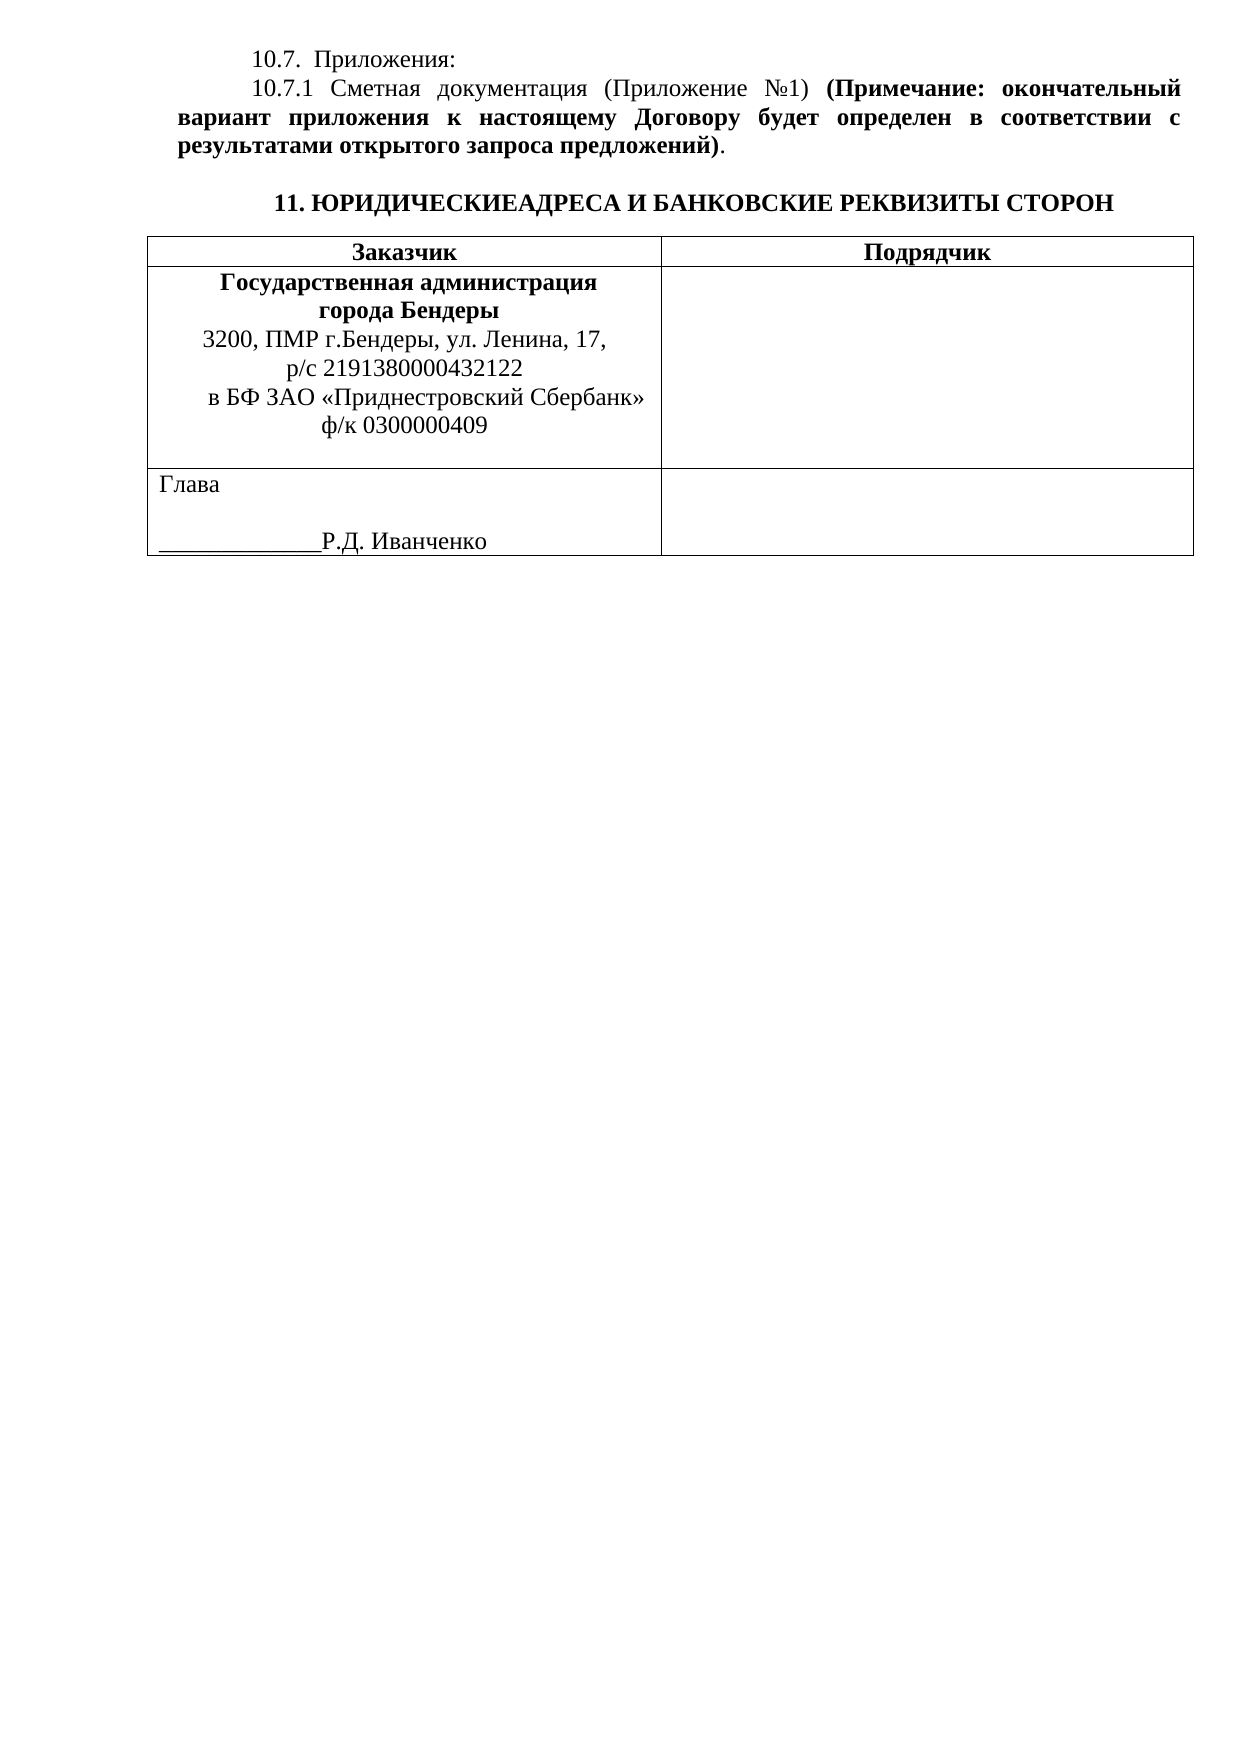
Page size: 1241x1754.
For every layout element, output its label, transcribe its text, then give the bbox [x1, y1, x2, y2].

table_header Заказчик [148, 237, 661, 266]
table_cell [662, 267, 1193, 468]
text 10.7.1 Сметная документация (Приложение №1) (Примечание: окончательный вариант приложения к настоящему Договору будет определен в соответствии с результатами открытого запроса предложений). [177, 73, 1181, 159]
text 11. ЮРИДИЧЕСКИЕАДРЕСА И БАНКОВСКИЕ РЕКВИЗИТЫ СТОРОН [177, 188, 1152, 217]
table_cell [662, 469, 1193, 555]
text 10.7. Приложения: [177, 44, 1181, 73]
table_cell Государственная администрация города Бендеры 3200, ПМР г.Бендеры, ул. Ленина, 17, р/с 2191380000432122 в БФ ЗАО «Приднестровский Сбербанк» ф/к 0300000409 [148, 267, 661, 468]
table_header Подрядчик [662, 237, 1193, 266]
table_cell Глава _____________Р.Д. Иванченко [148, 469, 661, 555]
